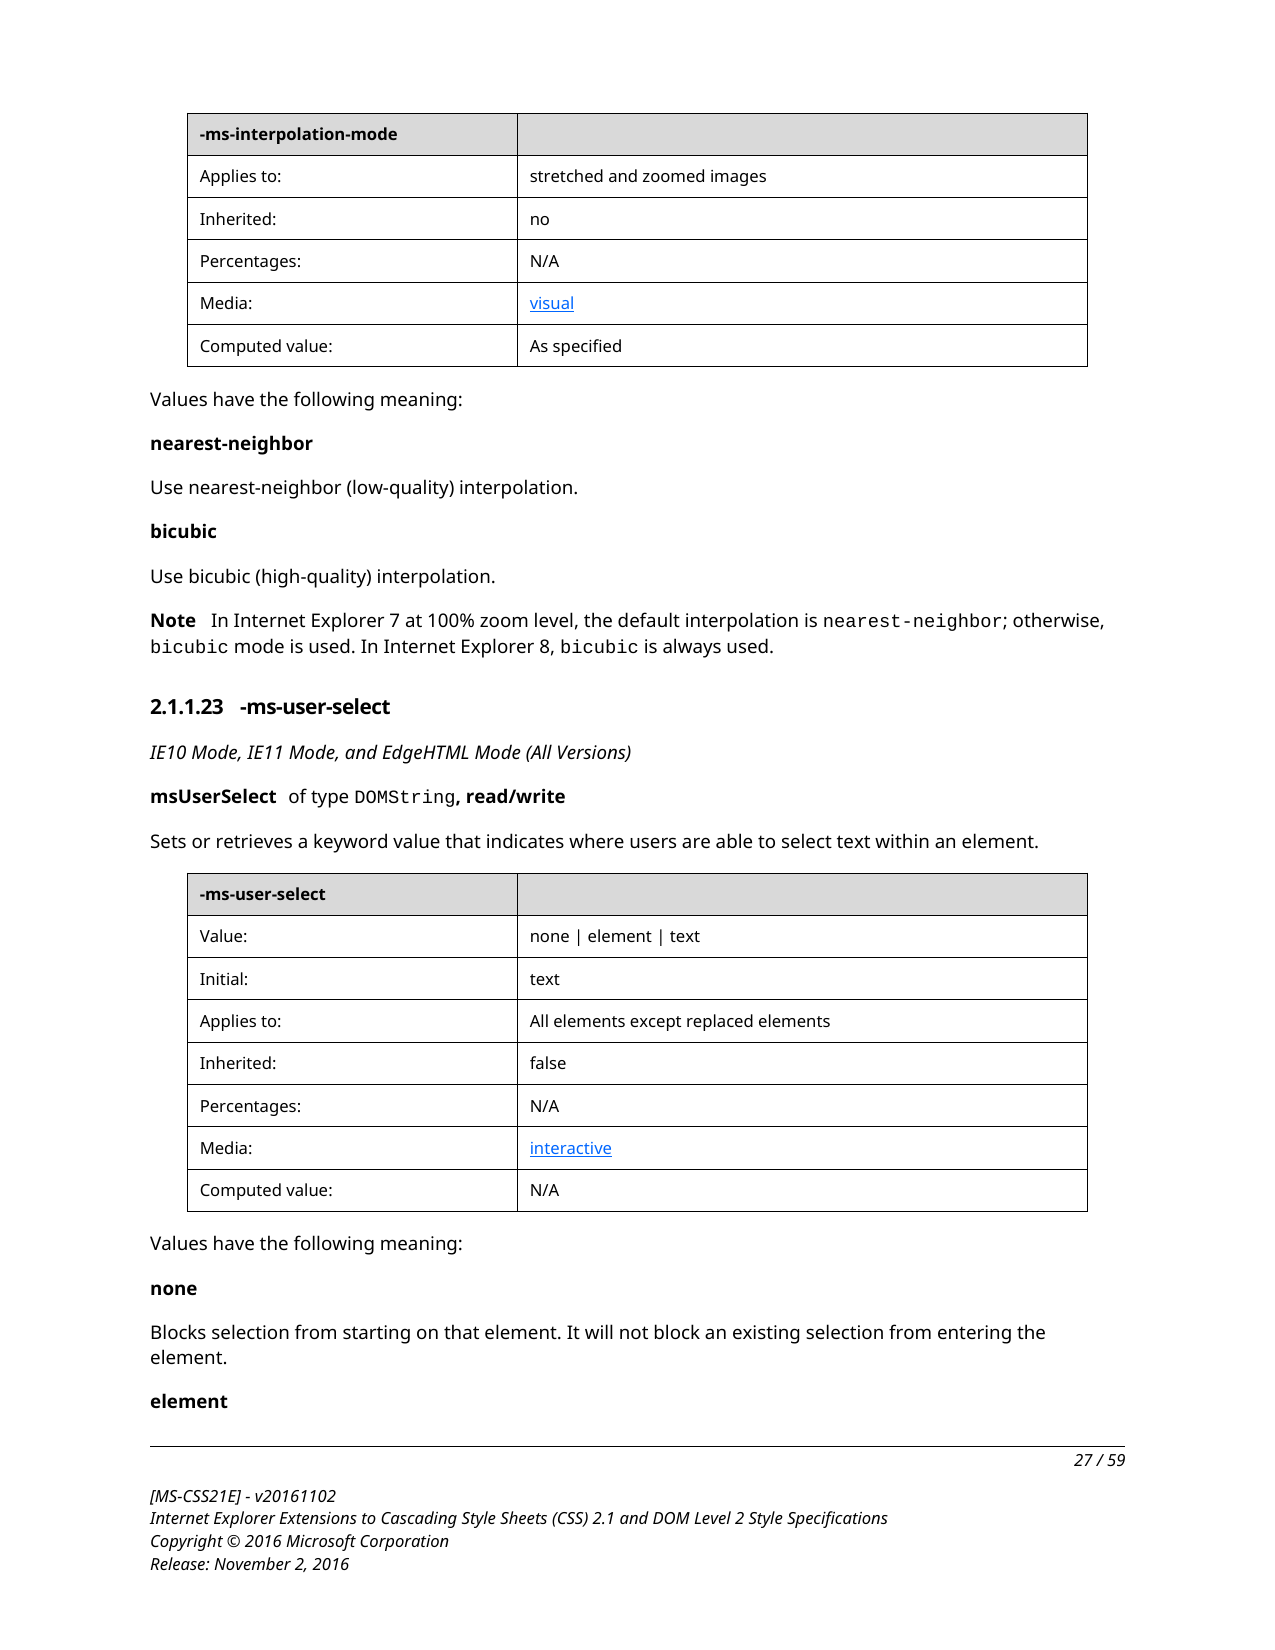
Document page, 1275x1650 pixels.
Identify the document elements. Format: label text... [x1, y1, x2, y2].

table_cell Media: [188, 283, 517, 324]
text Values have the following meaning: [150, 1231, 1125, 1256]
text bicubic [150, 519, 1125, 544]
text Note In Internet Explorer 7 at 100% zoom level, the default interpolation is nearest-neighbor; otherwise, bicubic mode is used. In Internet Explorer 8, bicubic is always used. [150, 607, 1125, 659]
text nearest-neighbor [150, 430, 1125, 456]
text Sets or retrieves a keyword value that indicates where users are able to select text within an element. [150, 828, 1125, 854]
table_cell N/A [518, 240, 1087, 282]
table_cell Applies to: [188, 1000, 517, 1042]
table_cell Initial: [188, 958, 517, 999]
table_header [518, 114, 1087, 155]
table_cell All elements except replaced elements [518, 1000, 1087, 1042]
table_cell Value: [188, 916, 517, 957]
text Blocks selection from starting on that element. It will not block an existing selection from entering the element. [150, 1319, 1125, 1370]
table_header -ms-user-select [188, 874, 517, 915]
text element [150, 1389, 1125, 1414]
table_cell visual [518, 283, 1087, 324]
table_cell Computed value: [188, 325, 517, 366]
table_cell Percentages: [188, 1085, 517, 1126]
table_cell Applies to: [188, 156, 517, 197]
text Use bicubic (high-quality) interpolation. [150, 563, 1125, 589]
table_cell interactive [518, 1127, 1087, 1168]
text msUserSelect of type DOMString, read/write [150, 784, 1125, 809]
table_cell Inherited: [188, 198, 517, 239]
table_cell N/A [518, 1170, 1087, 1211]
text Use nearest-neighbor (low-quality) interpolation. [150, 474, 1125, 500]
table_cell text [518, 958, 1087, 999]
subtitle -ms-user-select [150, 692, 1125, 721]
table_cell Computed value: [188, 1170, 517, 1211]
table_cell false [518, 1043, 1087, 1084]
table_cell no [518, 198, 1087, 239]
table_header [518, 874, 1087, 915]
table_cell Percentages: [188, 240, 517, 282]
text Values have the following meaning: [150, 386, 1125, 412]
text none [150, 1275, 1125, 1300]
table_cell stretched and zoomed images [518, 156, 1087, 197]
table_cell none | element | text [518, 916, 1087, 957]
table_cell As specified [518, 325, 1087, 366]
table_header -ms-interpolation-mode [188, 114, 517, 155]
table_cell Media: [188, 1127, 517, 1168]
table_cell Inherited: [188, 1043, 517, 1084]
text IE10 Mode, IE11 Mode, and EdgeHTML Mode (All Versions) [150, 739, 1125, 765]
table_cell N/A [518, 1085, 1087, 1126]
